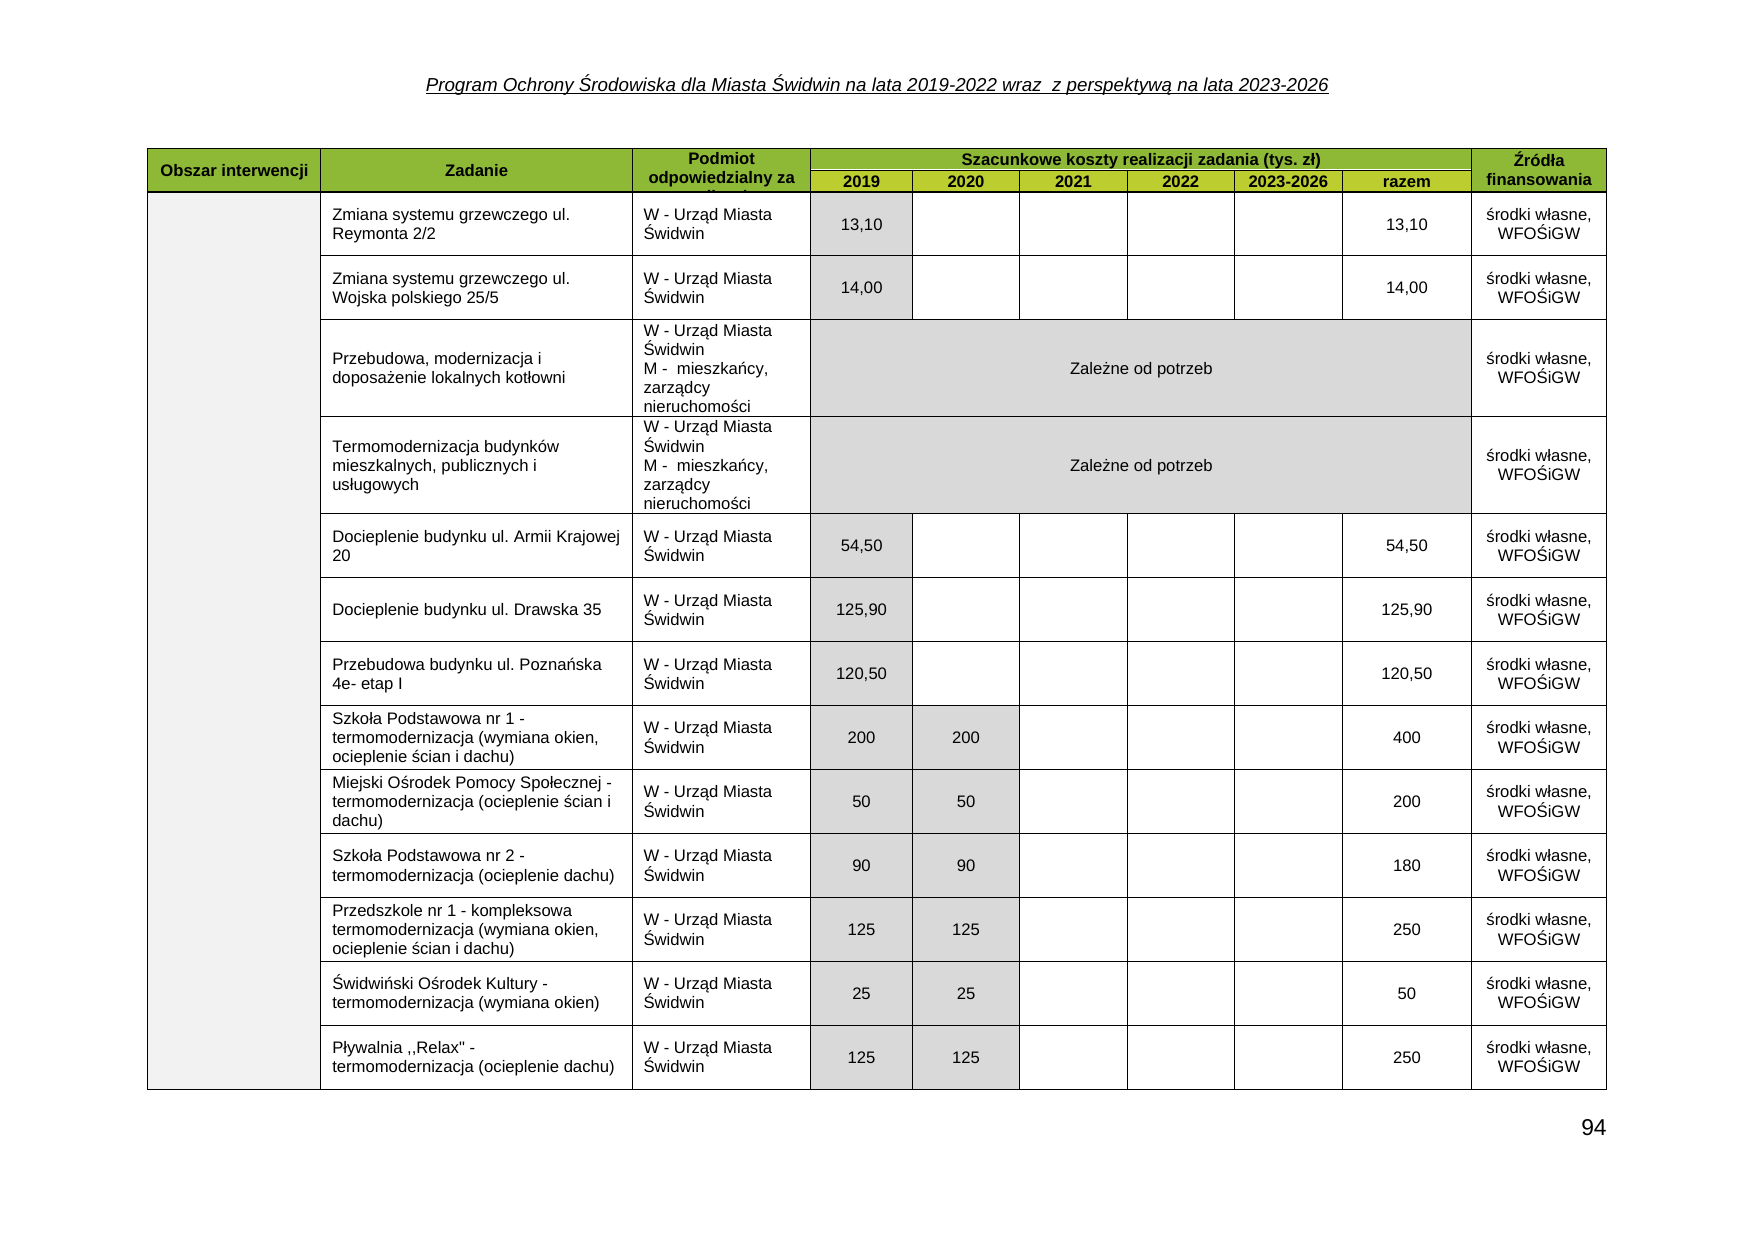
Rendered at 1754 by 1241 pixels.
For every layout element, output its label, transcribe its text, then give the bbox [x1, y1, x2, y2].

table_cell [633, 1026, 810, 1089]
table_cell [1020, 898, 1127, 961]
table_cell 2023-2026 [1235, 171, 1342, 191]
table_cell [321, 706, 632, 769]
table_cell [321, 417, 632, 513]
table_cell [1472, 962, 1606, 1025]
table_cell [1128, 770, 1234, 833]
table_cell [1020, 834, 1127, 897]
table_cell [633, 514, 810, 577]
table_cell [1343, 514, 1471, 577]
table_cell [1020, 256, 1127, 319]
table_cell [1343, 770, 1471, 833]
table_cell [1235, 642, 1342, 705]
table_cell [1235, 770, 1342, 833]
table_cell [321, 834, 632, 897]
table_cell 13,10 [811, 193, 912, 255]
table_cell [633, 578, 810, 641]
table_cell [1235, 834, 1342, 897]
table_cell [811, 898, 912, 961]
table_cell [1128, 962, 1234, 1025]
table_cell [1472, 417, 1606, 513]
table_cell Zmiana systemu grzewczego ul. Wojska polskiego 25/5 [321, 256, 632, 319]
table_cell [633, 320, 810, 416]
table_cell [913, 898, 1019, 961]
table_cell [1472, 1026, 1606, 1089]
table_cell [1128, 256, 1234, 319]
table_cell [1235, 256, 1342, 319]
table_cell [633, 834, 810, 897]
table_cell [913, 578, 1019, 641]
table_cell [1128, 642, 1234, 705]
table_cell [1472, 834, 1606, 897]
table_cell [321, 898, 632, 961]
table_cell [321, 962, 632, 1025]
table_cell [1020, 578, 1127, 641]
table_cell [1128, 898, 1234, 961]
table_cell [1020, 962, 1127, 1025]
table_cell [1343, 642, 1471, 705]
table_cell Zmiana systemu grzewczego ul. Reymonta 2/2 [321, 193, 632, 255]
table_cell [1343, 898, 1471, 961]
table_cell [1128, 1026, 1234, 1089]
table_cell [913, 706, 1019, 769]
table_cell 13,10 [1343, 193, 1471, 255]
table_header Obszar interwencji [148, 149, 320, 191]
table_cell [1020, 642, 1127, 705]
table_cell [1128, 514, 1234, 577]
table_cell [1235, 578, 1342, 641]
table_header Szacunkowe koszty realizacji zadania (tys. zł) [811, 149, 1471, 169]
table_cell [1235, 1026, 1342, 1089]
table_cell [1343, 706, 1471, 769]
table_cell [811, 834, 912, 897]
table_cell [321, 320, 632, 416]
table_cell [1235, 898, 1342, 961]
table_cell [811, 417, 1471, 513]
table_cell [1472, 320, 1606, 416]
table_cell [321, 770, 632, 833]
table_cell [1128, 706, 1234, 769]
table_cell 2022 [1128, 171, 1234, 191]
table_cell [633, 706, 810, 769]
table_cell [1128, 193, 1234, 255]
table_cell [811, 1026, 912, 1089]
table_cell W - Urząd Miasta Świdwin [633, 256, 810, 319]
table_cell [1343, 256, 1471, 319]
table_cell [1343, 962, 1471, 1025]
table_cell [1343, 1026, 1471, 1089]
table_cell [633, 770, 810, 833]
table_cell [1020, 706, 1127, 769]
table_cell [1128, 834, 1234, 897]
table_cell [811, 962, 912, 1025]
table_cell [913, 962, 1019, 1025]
table_cell [913, 193, 1019, 255]
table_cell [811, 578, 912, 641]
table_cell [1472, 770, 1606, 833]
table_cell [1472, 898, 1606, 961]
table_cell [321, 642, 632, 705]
table_cell 2020 [913, 171, 1019, 191]
table_header Źródła finansowania [1472, 149, 1606, 191]
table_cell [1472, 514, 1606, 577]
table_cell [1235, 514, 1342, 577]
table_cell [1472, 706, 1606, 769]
table_cell 2021 [1020, 171, 1127, 191]
table_cell [913, 256, 1019, 319]
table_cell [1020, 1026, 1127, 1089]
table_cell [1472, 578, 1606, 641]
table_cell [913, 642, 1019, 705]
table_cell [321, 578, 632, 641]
table_cell W - Urząd Miasta Świdwin [633, 193, 810, 255]
table_cell razem [1343, 171, 1471, 191]
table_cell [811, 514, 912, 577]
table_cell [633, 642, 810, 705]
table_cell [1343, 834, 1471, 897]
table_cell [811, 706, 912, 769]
table_cell [1235, 193, 1342, 255]
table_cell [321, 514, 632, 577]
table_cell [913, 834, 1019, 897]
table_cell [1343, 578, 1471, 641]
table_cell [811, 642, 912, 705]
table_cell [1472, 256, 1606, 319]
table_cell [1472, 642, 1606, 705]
table_cell 2019 [811, 171, 912, 191]
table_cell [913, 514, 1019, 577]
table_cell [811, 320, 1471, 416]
table_cell środki własne, WFOŚiGW [1472, 193, 1606, 255]
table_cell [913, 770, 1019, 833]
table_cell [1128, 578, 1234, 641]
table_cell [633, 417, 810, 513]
table_header Zadanie [321, 149, 632, 191]
table_header Podmiot odpowiedzialny za realizację (+ jednostki włączone) [633, 149, 810, 191]
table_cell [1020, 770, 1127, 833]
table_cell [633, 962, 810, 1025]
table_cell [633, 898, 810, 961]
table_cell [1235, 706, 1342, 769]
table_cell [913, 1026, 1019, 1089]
table_cell [1020, 193, 1127, 255]
table_cell 14,00 [811, 256, 912, 319]
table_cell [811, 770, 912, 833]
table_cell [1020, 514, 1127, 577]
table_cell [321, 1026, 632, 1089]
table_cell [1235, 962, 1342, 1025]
